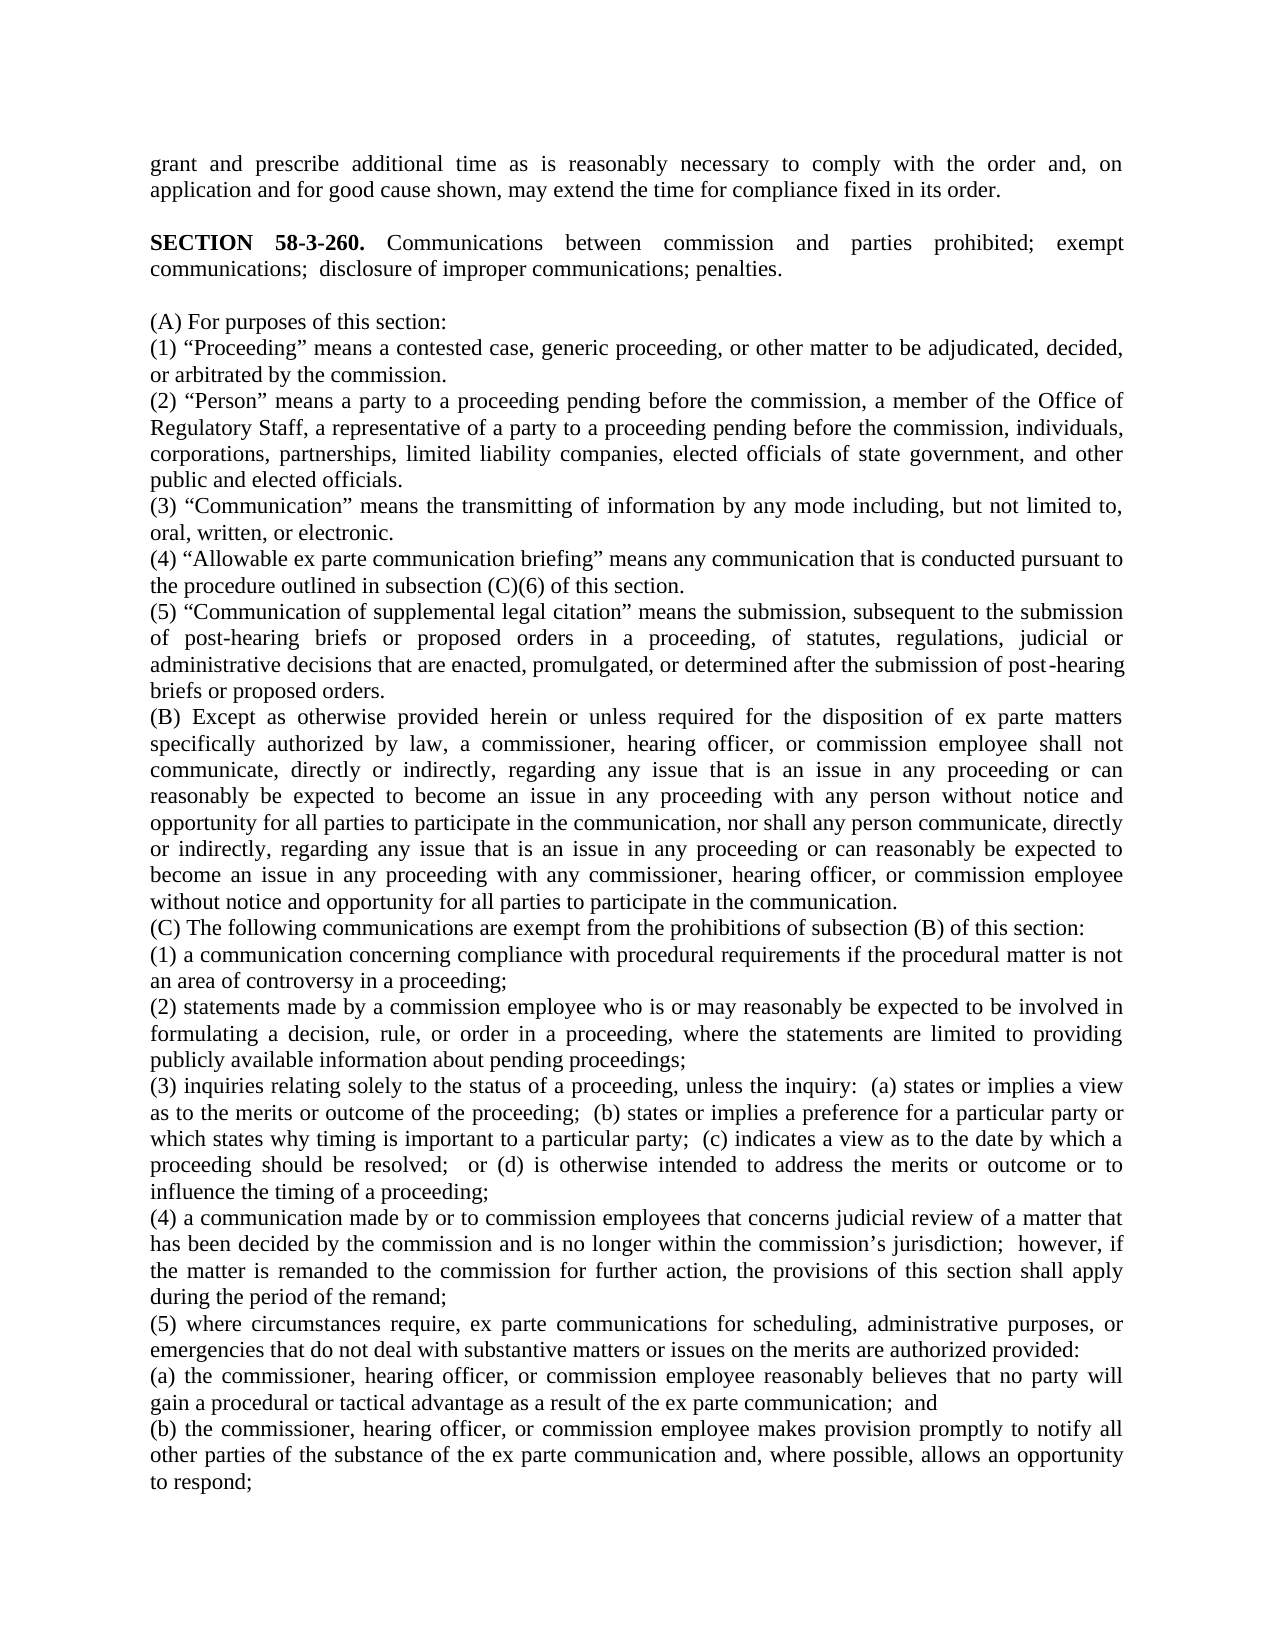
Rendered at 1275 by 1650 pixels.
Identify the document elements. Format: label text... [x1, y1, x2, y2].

text (2) “Person” means a party to a proceeding pending before the commission, a member of the Office of Regulatory Staff, a representative of a party to a proceeding pending before the commission, individuals, corporations, partnerships, limited liability companies, elected officials of state government, and other public and elected officials. [150, 387, 1125, 493]
text (4) a communication made by or to commission employees that concerns judicial review of a matter that has been decided by the commission and is no longer within the commission’s jurisdiction; however, if the matter is remanded to the commission for further action, the provisions of this section shall apply during the period of the remand; [150, 1204, 1125, 1309]
text (3) inquiries relating solely to the status of a proceeding, unless the inquiry: (a) states or implies a view as to the merits or outcome of the proceeding; (b) states or implies a preference for a particular party or which states why timing is important to a particular party; (c) indicates a view as to the date by which a proceeding should be resolved; or (d) is otherwise intended to address the merits or outcome or to influence the timing of a proceeding; [150, 1072, 1125, 1204]
text (C) The following communications are exempt from the prohibitions of subsection (B) of this section: [150, 914, 1125, 941]
text (4) “Allowable ex parte communication briefing” means any communication that is conducted pursuant to the procedure outlined in subsection (C)(6) of this section. [150, 545, 1125, 598]
text (5) “Communication of supplemental legal citation” means the submission, subsequent to the submission of post-hearing briefs or proposed orders in a proceeding, of statutes, regulations, judicial or administrative decisions that are enacted, promulgated, or determined after the submission of post-hearing briefs or proposed orders. [150, 598, 1125, 703]
text (B) Except as otherwise provided herein or unless required for the disposition of ex parte matters specifically authorized by law, a commissioner, hearing officer, or commission employee shall not communicate, directly or indirectly, regarding any issue that is an issue in any proceeding or can reasonably be expected to become an issue in any proceeding with any person without notice and opportunity for all parties to participate in the communication, nor shall any person communicate, directly or indirectly, regarding any issue that is an issue in any proceeding or can reasonably be expected to become an issue in any proceeding with any commissioner, hearing officer, or commission employee without notice and opportunity for all parties to participate in the communication. [150, 703, 1125, 914]
text (a) the commissioner, hearing officer, or commission employee reasonably believes that no party will gain a procedural or tactical advantage as a result of the ex parte communication; and [150, 1362, 1125, 1415]
text (5) where circumstances require, ex parte communications for scheduling, administrative purposes, or emergencies that do not deal with substantive matters or issues on the merits are authorized provided: [150, 1309, 1125, 1362]
text (1) a communication concerning compliance with procedural requirements if the procedural matter is not an area of controversy in a proceeding; [150, 941, 1125, 993]
text SECTION 58-3-260. Communications between commission and parties prohibited; exempt communications; disclosure of improper communications; penalties. [150, 229, 1125, 282]
text (3) “Communication” means the transmitting of information by any mode including, but not limited to, oral, written, or electronic. [150, 493, 1125, 545]
text (2) statements made by a commission employee who is or may reasonably be expected to be involved in formulating a decision, rule, or order in a proceeding, where the statements are limited to providing publicly available information about pending proceedings; [150, 993, 1125, 1072]
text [150, 150, 1125, 203]
text (b) the commissioner, hearing officer, or commission employee makes provision promptly to notify all other parties of the substance of the ex parte communication and, where possible, allows an opportunity to respond; [150, 1415, 1125, 1494]
text (1) “Proceeding” means a contested case, generic proceeding, or other matter to be adjudicated, decided, or arbitrated by the commission. [150, 334, 1125, 387]
text (A) For purposes of this section: [150, 308, 1125, 334]
